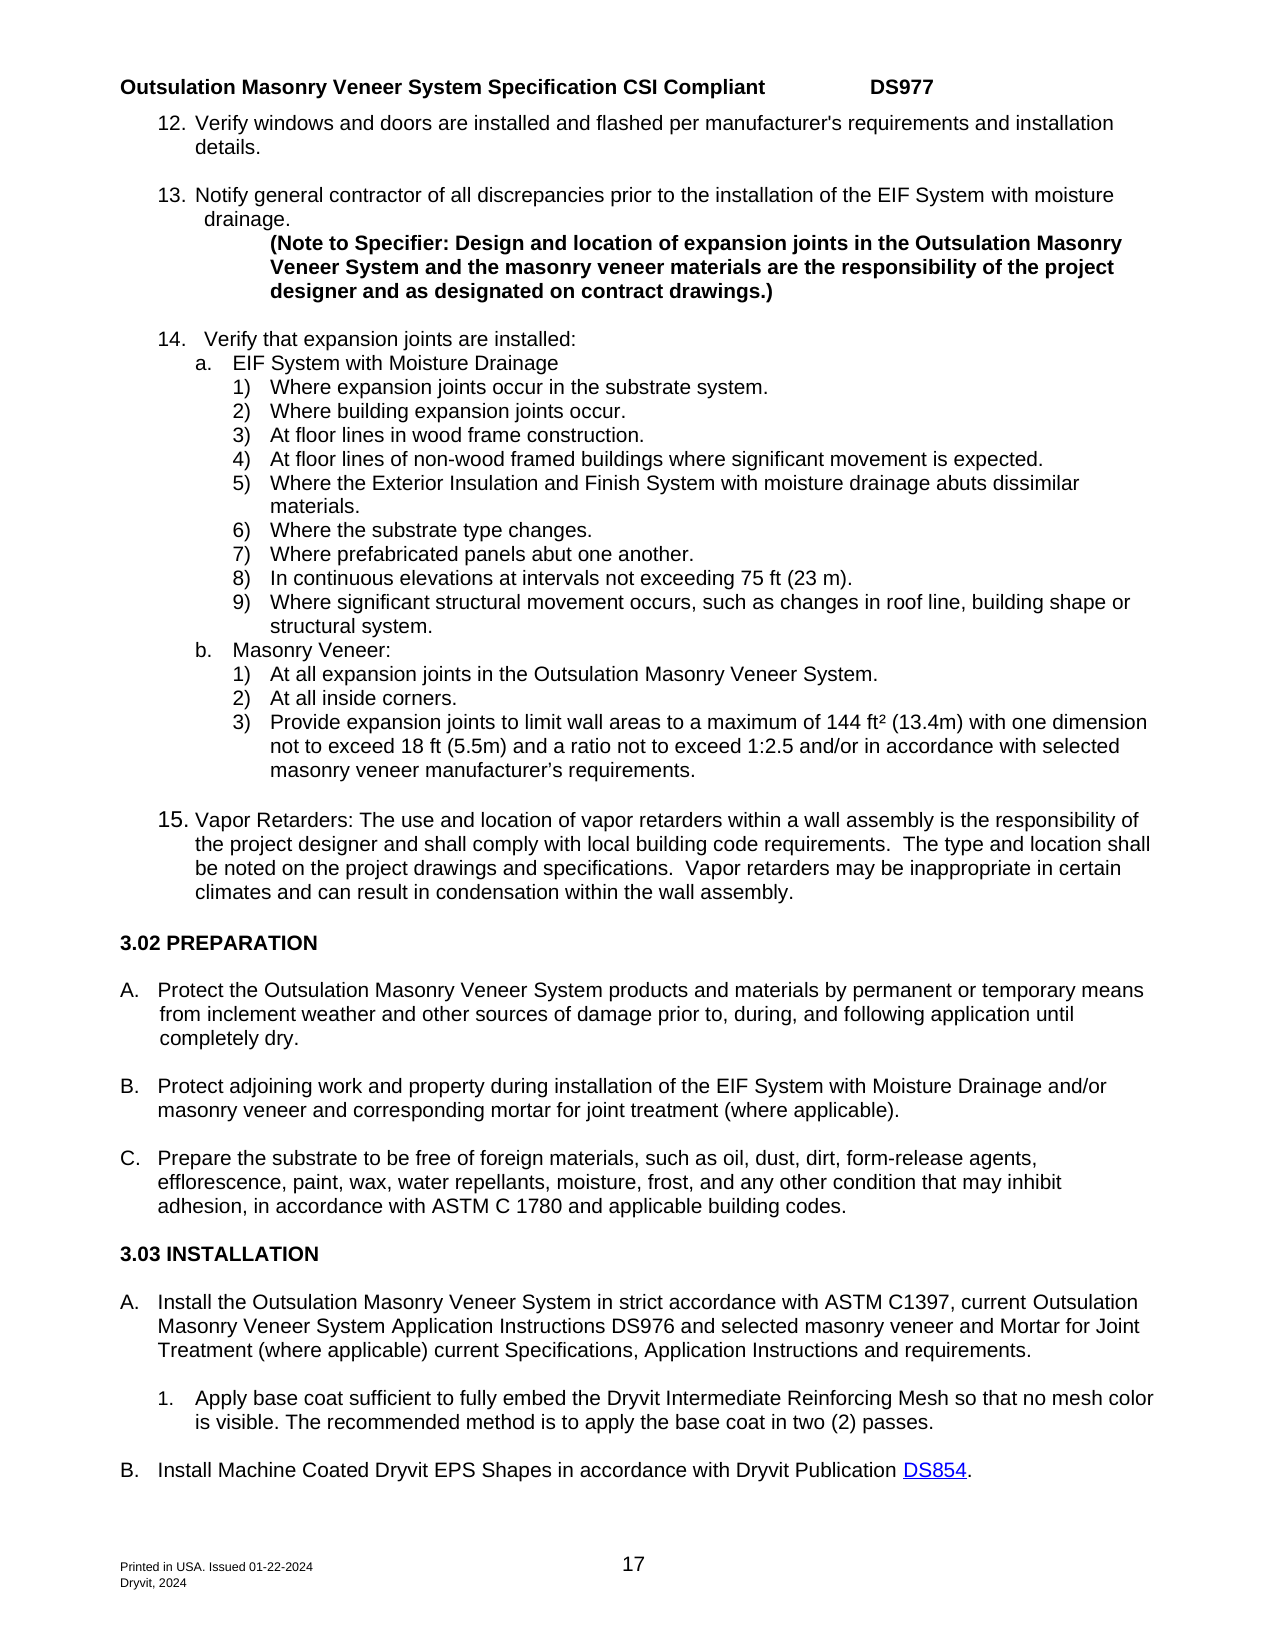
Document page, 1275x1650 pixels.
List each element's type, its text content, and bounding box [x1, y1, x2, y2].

text 3.02 PREPARATION [120, 930, 1155, 954]
list At floor lines of non-wood framed buildings where significant movement is expected. [232, 446, 1155, 470]
list Where prefabricated panels abut one another. [232, 542, 1155, 566]
list In continuous elevations at intervals not exceeding 75 ft (23 m). [232, 566, 1155, 590]
list At all expansion joints in the Outsulation Masonry Veneer System. [232, 662, 1155, 686]
text 3.03 INSTALLATION [120, 1242, 1155, 1266]
list Verify windows and doors are installed and flashed per manufacturer's requirements and installation details. [157, 111, 1155, 159]
list Install the Outsulation Masonry Veneer System in strict accordance with ASTM C1397, current Outsulation Masonry Veneer System Application Instructions DS976 and selected masonry veneer and Mortar for Joint Treatment (where applicable) current Specifications, Application Instructions and requirements. [120, 1290, 1155, 1362]
list Notify general contractor of all discrepancies prior to the installation of the EIF System with moisture drainage. [157, 183, 1155, 231]
list Where the substrate type changes. [232, 518, 1155, 542]
list Verify that expansion joints are installed: [157, 327, 1155, 351]
list Install Machine Coated Dryvit EPS Shapes in accordance with Dryvit Publication DS854. [120, 1457, 1155, 1481]
list Apply base coat sufficient to fully embed the Dryvit Intermediate Reinforcing Mesh so that no mesh color is visible. The recommended method is to apply the base coat in two (2) passes. [157, 1386, 1155, 1433]
list Masonry Veneer: [195, 638, 1155, 662]
list Where expansion joints occur in the substrate system. [232, 374, 1155, 398]
list Provide expansion joints to limit wall areas to a maximum of 144 ft² (13.4m) with one dimension not to exceed 18 ft (5.5m) and a ratio not to exceed 1:2.5 and/or in accordance with selected masonry veneer manufacturer’s requirements. [232, 710, 1155, 782]
list Prepare the substrate to be free of foreign materials, such as oil, dust, dirt, form-release agents, efflorescence, paint, wax, water repellants, moisture, frost, and any other condition that may inhibit adhesion, in accordance with ASTM C 1780 and applicable building codes. [120, 1146, 1155, 1218]
list Vapor Retarders: The use and location of vapor retarders within a wall assembly is the responsibility of the project designer and shall comply with local building code requirements. The type and location shall be noted on the project drawings and specifications. Vapor retarders may be inappropriate in certain climates and can result in condensation within the wall assembly. [157, 806, 1155, 904]
list At all inside corners. [232, 686, 1155, 710]
list Protect adjoining work and property during installation of the EIF System with Moisture Drainage and/or masonry veneer and corresponding mortar for joint treatment (where applicable). [120, 1074, 1155, 1122]
list Protect the Outsulation Masonry Veneer System products and materials by permanent or temporary means from inclement weather and other sources of damage prior to, during, and following application until completely dry. [120, 978, 1155, 1050]
list At floor lines in wood frame construction. [232, 422, 1155, 446]
list Where the Exterior Insulation and Finish System with moisture drainage abuts dissimilar materials. [232, 470, 1155, 518]
list EIF System with Moisture Drainage [195, 351, 1155, 374]
text (Note to Specifier: Design and location of expansion joints in the Outsulation Masonry Veneer System and the masonry veneer materials are the responsibility of the project designer and as designated on contract drawings.) [270, 231, 1155, 303]
list Where significant structural movement occurs, such as changes in roof line, building shape or structural system. [232, 590, 1155, 638]
list Where building expansion joints occur. [232, 398, 1155, 422]
